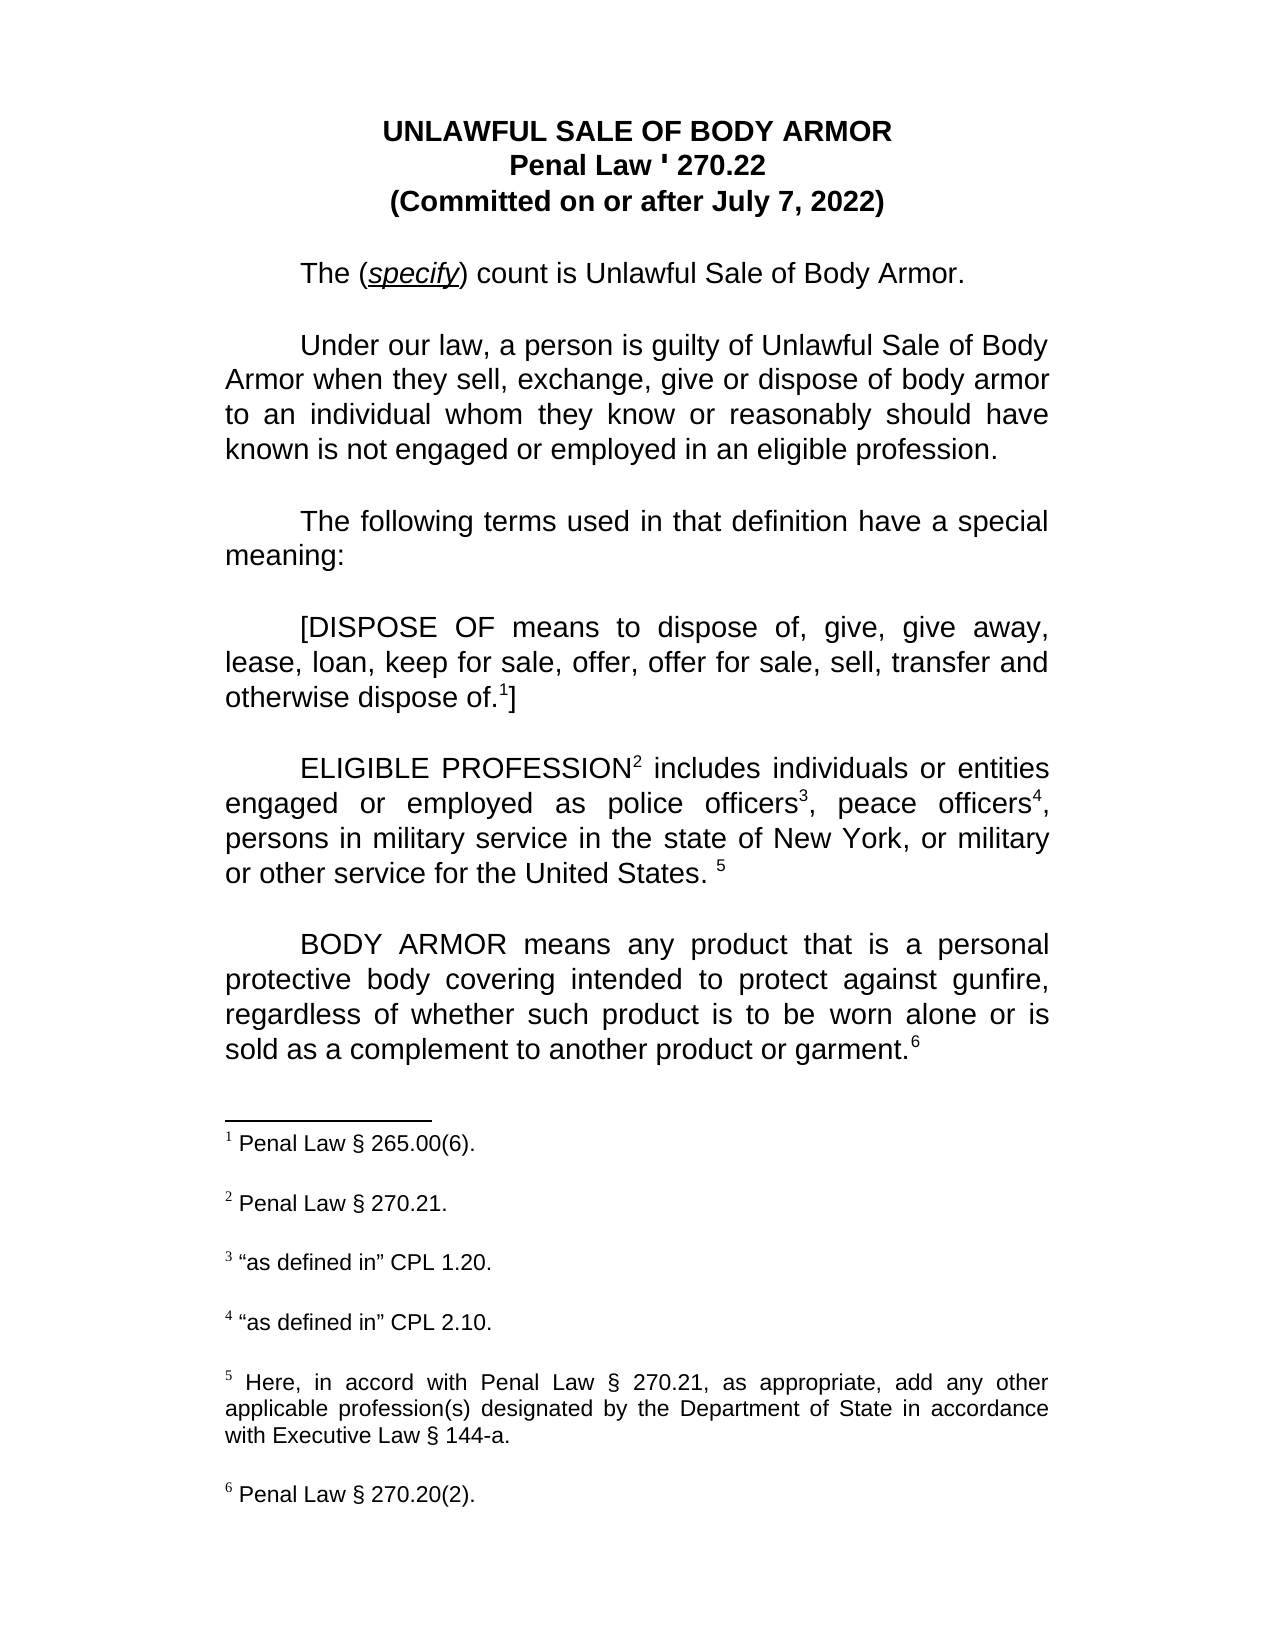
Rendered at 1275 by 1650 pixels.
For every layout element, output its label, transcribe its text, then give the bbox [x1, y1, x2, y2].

text UNLAWFUL SALE OF BODY ARMOR [225, 113, 1050, 147]
text The (specify) count is Unlawful Sale of Body Armor. [225, 256, 1050, 289]
text Under our law, a person is guilty of Unlawful Sale of Body Armor when they sell, exchange, give or dispose of body armor to an individual whom they know or reasonably should have known is not engaged or employed in an eligible profession. [225, 327, 1050, 465]
text The following terms used in that definition have a special meaning: [225, 503, 1050, 572]
text [DISPOSE OF means to dispose of, give, give away, lease, loan, keep for sale, offer, offer for sale, sell, transfer and otherwise dispose of.] [225, 610, 1050, 713]
text ELIGIBLE PROFESSION includes individuals or entities engaged or employed as police officers, peace officers, persons in military service in the state of New York, or military or other service for the United States. [225, 751, 1050, 889]
text Penal Law 270.22 [225, 148, 1050, 182]
text (Committed on or after July 7, 2022) [225, 184, 1050, 218]
text BODY ARMOR means any product that is a personal protective body covering intended to protect against gunfire, regardless of whether such product is to be worn alone or is sold as a complement to another product or garment. [225, 927, 1050, 1065]
